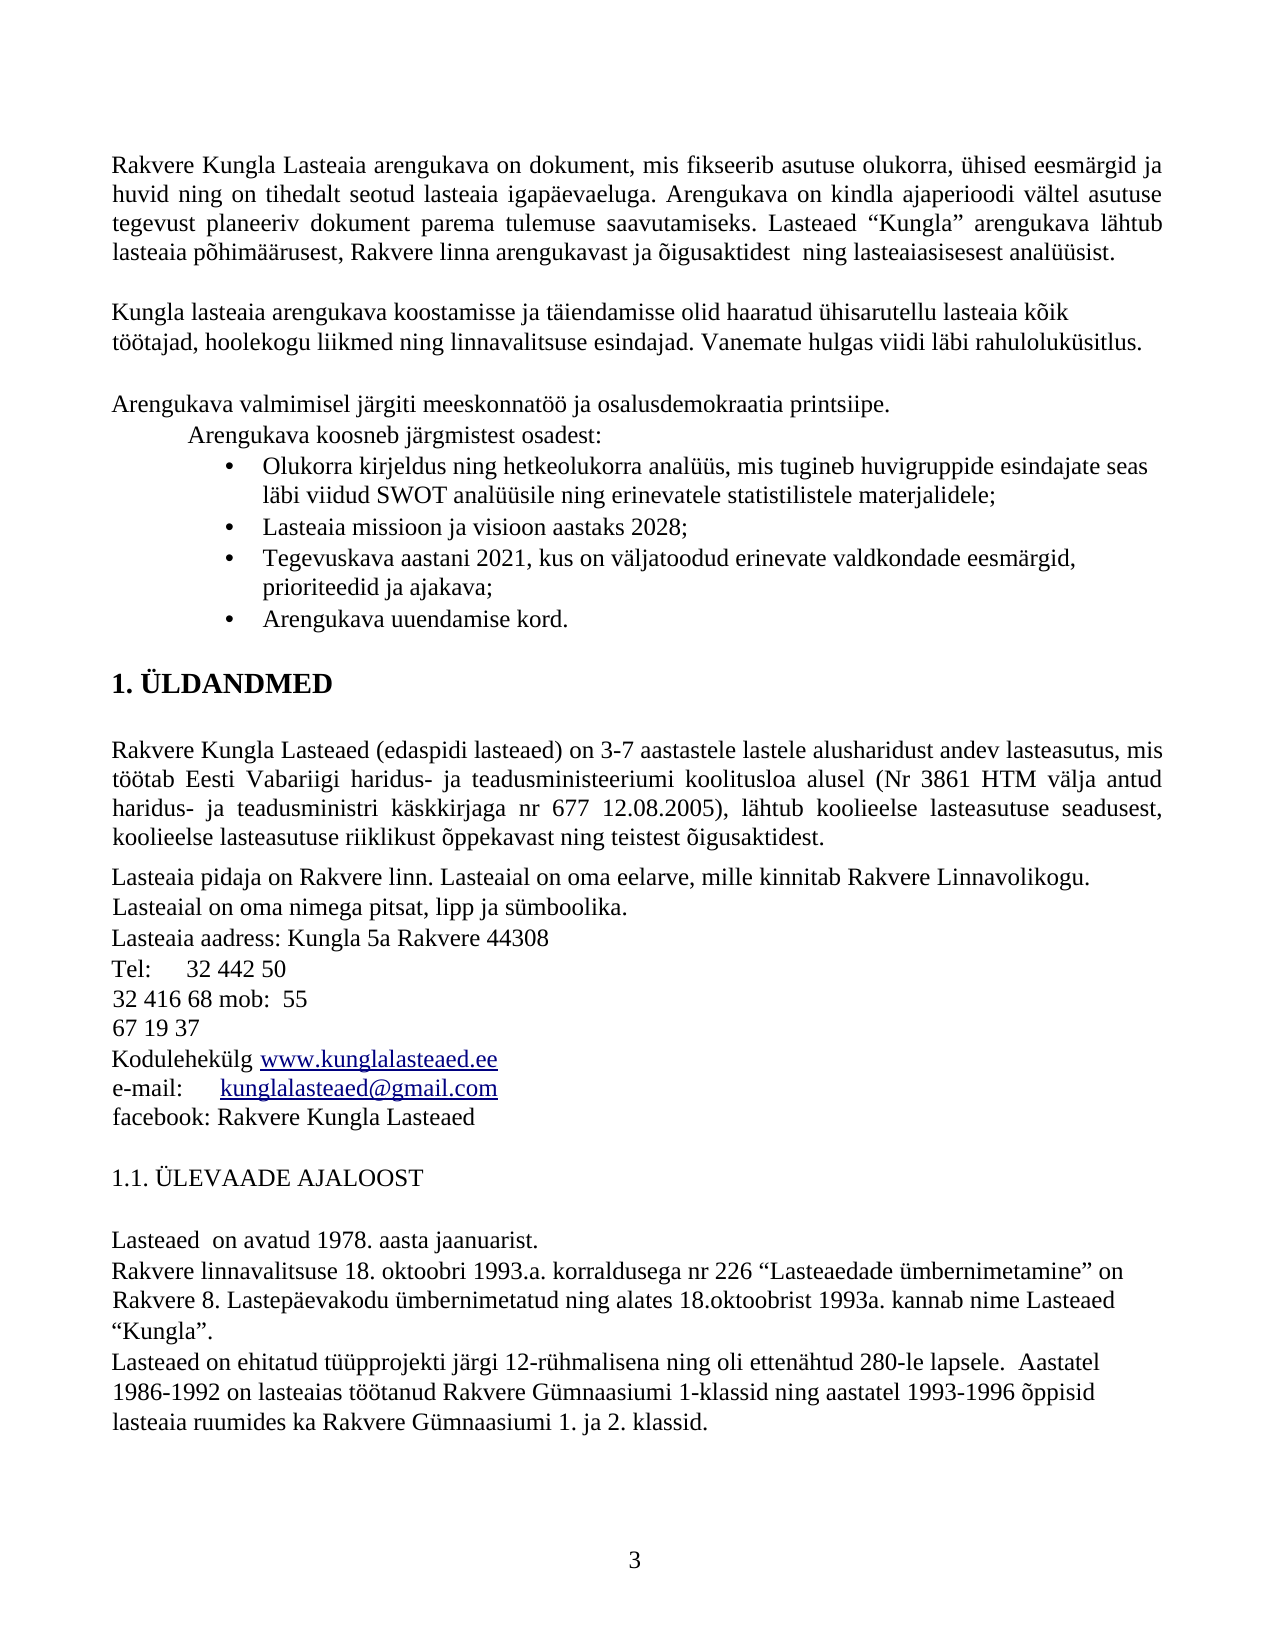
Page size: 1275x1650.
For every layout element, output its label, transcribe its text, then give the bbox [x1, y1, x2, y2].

text Rakvere Kungla Lasteaed (edaspidi lasteaed) on 3-7 aastastele lastele alusharidust andev lasteasutus, mis töötab Eesti Vabariigi haridus- ja teadusministeeriumi koolitusloa alusel (Nr 3861 HTM välja antud haridus- ja teadusministri käskkirjaga nr 677 12.08.2005), lähtub koolieelse lasteasutuse seadusest, koolieelse lasteasutuse riiklikust õppekavast ning teistest õigusaktidest. [111, 735, 1164, 850]
text Lasteaed on ehitatud tüüpprojekti järgi 12-rühmalisena ning oli ettenähtud 280-le lapsele. Aastatel 1986-1992 on lasteaias töötanud Rakvere Gümnaasiumi 1-klassid ning aastatel 1993-1996 õppisid lasteaia ruumides ka Rakvere Gümnaasiumi 1. ja 2. klassid. [111, 1347, 1104, 1435]
list Arengukava uuendamise kord. [225, 603, 1161, 632]
text 1.1. ÜLEVAADE AJALOOST [111, 1163, 1161, 1191]
list Tegevuskava aastani 2021, kus on väljatoodud erinevate valdkondade eesmärgid, prioriteedid ja ajakava; [225, 543, 1161, 601]
text “Kungla”. [111, 1316, 1161, 1345]
text Arengukava valmimisel järgiti meeskonnatöö ja osalusdemokraatia printsiipe. [111, 389, 1161, 418]
text Tel: 32 442 50 32 416 68 mob: 55 67 19 37 [111, 954, 317, 1042]
list Olukorra kirjeldus ning hetkeolukorra analüüs, mis tugineb huvigruppide esindajate seas läbi viidud SWOT analüüsile ning erinevatele statistilistele materjalidele; [225, 451, 1161, 509]
text Lasteaia pidaja on Rakvere linn. Lasteaial on oma eelarve, mille kinnitab Rakvere Linnavolikogu. Lasteaial on oma nimega pitsat, lipp ja sümboolika. [111, 862, 1161, 921]
text Rakvere linnavalitsuse 18. oktoobri 1993.a. korraldusega nr 226 “Lasteaedade ümbernimetamine” on Rakvere 8. Lastepäevakodu ümbernimetatud ning alates 18.oktoobrist 1993a. kannab nime Lasteaed [111, 1256, 1161, 1314]
subtitle 1. ÜLDANDMED [111, 666, 1163, 699]
text Kodulehekülg www.kunglalasteaed.ee e-mail: kunglalasteaed@gmail.com facebook: Rakvere Kungla Lasteaed [111, 1044, 497, 1131]
text Lasteaia aadress: Kungla 5a Rakvere 44308 [111, 923, 1161, 952]
list Lasteaia missioon ja visioon aastaks 2028; [225, 512, 1161, 541]
text Arengukava koosneb järgmistest osadest: [187, 420, 1161, 449]
text Lasteaed on avatud 1978. aasta jaanuarist. [111, 1225, 1161, 1253]
text Rakvere Kungla Lasteaia arengukava on dokument, mis fikseerib asutuse olukorra, ühised eesmärgid ja huvid ning on tihedalt seotud lasteaia igapäevaeluga. Arengukava on kindla ajaperioodi vältel asutuse tegevust planeeriv dokument parema tulemuse saavutamiseks. Lasteaed “Kungla” arengukava lähtub lasteaia põhimäärusest, Rakvere linna arengukavast ja õigusaktidest ning lasteaiasisesest analüüsist. [111, 150, 1164, 266]
text Kungla lasteaia arengukava koostamisse ja täiendamisse olid haaratud ühisarutellu lasteaia kõik töötajad, hoolekogu liikmed ning linnavalitsuse esindajad. Vanemate hulgas viidi läbi rahuloluküsitlus. [111, 297, 1161, 356]
